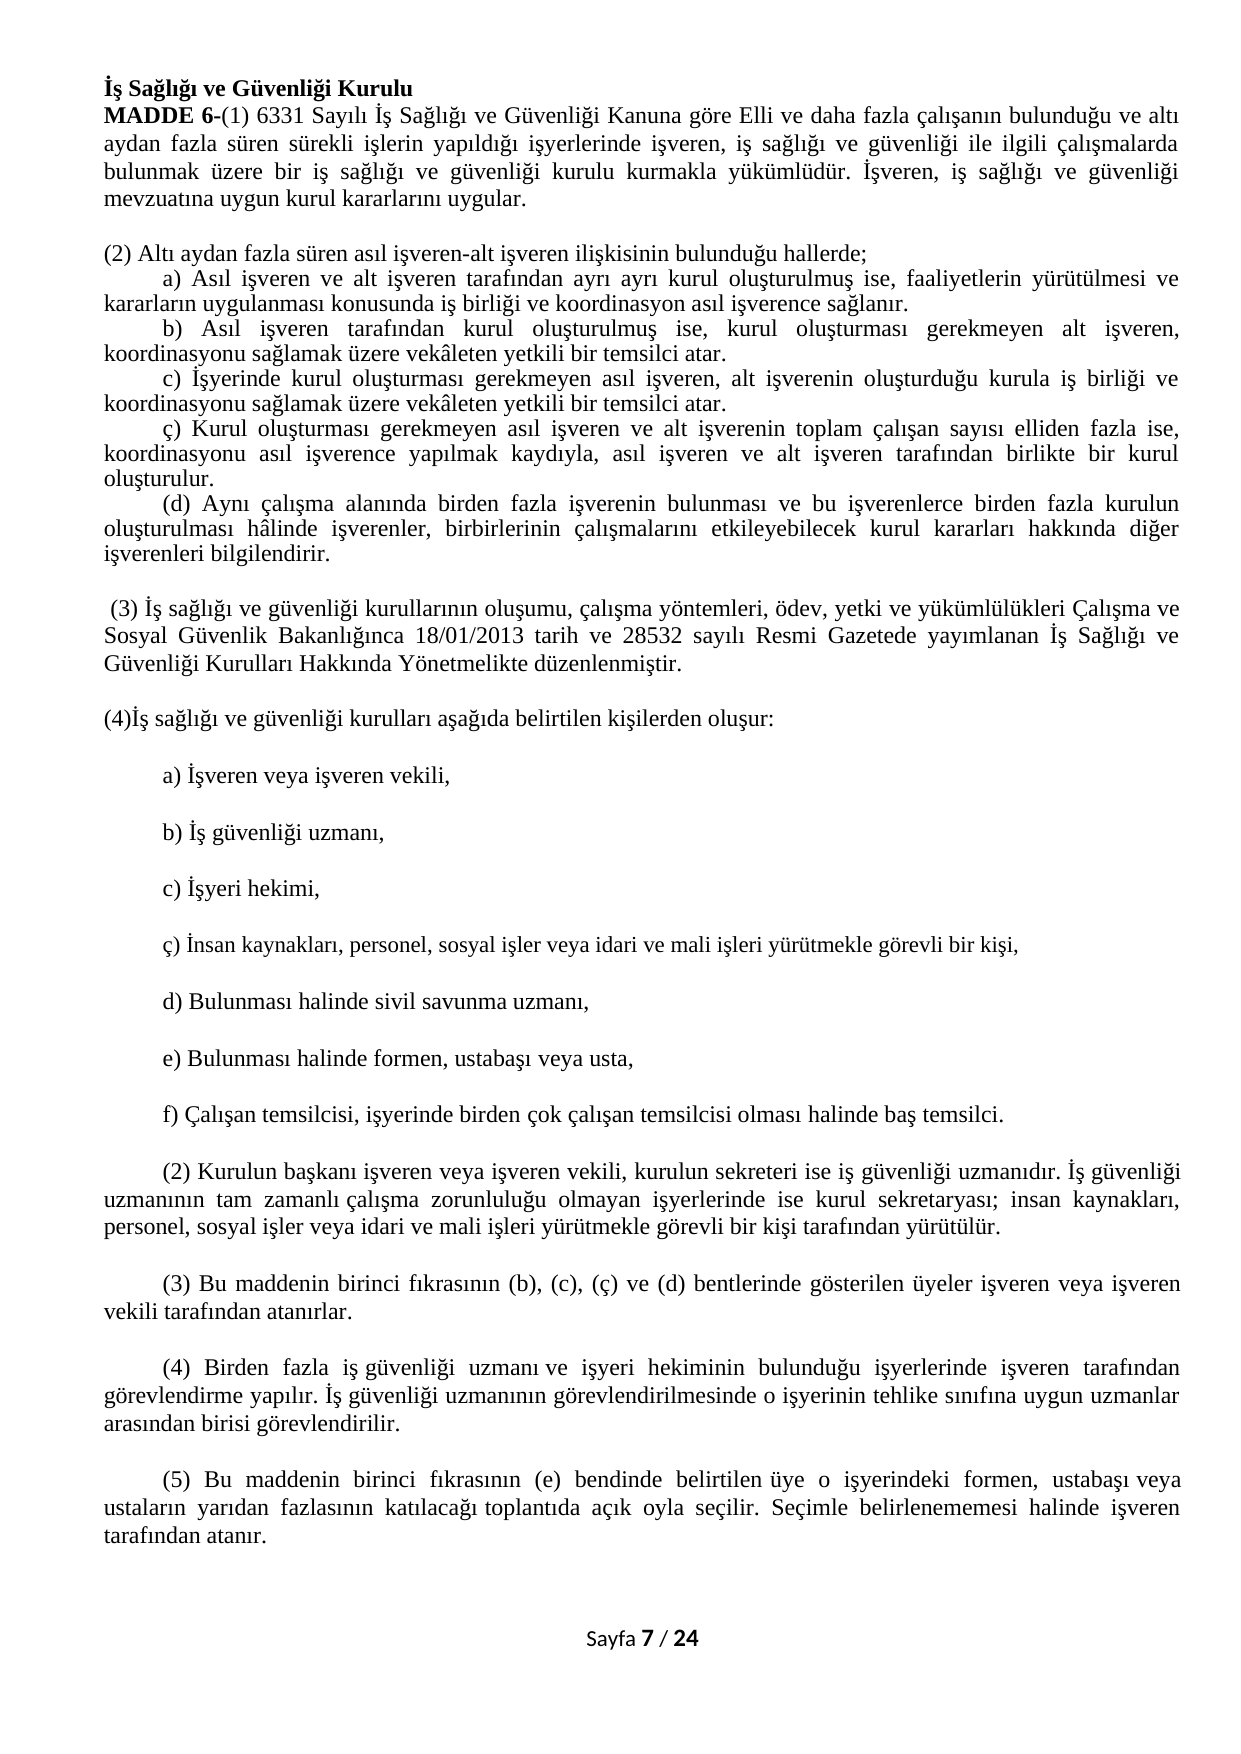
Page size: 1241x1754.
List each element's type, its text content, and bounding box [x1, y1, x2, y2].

text a) Asıl işveren ve alt işveren tarafından ayrı ayrı kurul oluşturulmuş ise, faaliyetlerin yürütülmesi ve kararların uygulanması konusunda iş birliği ve koordinasyon asıl işverence sağlanır. [103, 266, 1181, 316]
text c) İşyeri hekimi, [103, 874, 1181, 902]
text İş Sağlığı ve Güvenliği Kurulu [103, 74, 1181, 101]
text (3) Bu maddenin birinci fıkrasının (b), (c), (ç) ve (d) bentlerinde gösterilen üyeler işveren veya işveren vekili tarafından atanırlar. [103, 1269, 1181, 1324]
text (4)İş sağlığı ve güvenliği kurulları aşağıda belirtilen kişilerden oluşur: [103, 704, 1181, 732]
text ç) Kurul oluşturması gerekmeyen asıl işveren ve alt işverenin toplam çalışan sayısı elliden fazla ise, koordinasyonu asıl işverence yapılmak kaydıyla, asıl işveren ve alt işveren tarafından birlikte bir kurul oluşturulur. [103, 416, 1181, 491]
text (3) İş sağlığı ve güvenliği kurullarının oluşumu, çalışma yöntemleri, ödev, yetki ve yükümlülükleri Çalışma ve Sosyal Güvenlik Bakanlığınca 18/01/2013 tarih ve 28532 sayılı Resmi Gazetede yayımlanan İş Sağlığı ve Güvenliği Kurulları Hakkında Yönetmelikte düzenlenmiştir. [103, 594, 1181, 677]
text MADDE 6-(1) 6331 Sayılı İş Sağlığı ve Güvenliği Kanuna göre Elli ve daha fazla çalışanın bulunduğu ve altı aydan fazla süren sürekli işlerin yapıldığı işyerlerinde işveren, iş sağlığı ve güvenliği ile ilgili çalışmalarda bulunmak üzere bir iş sağlığı ve güvenliği kurulu kurmakla yükümlüdür. İşveren, iş sağlığı ve güvenliği mevzuatına uygun kurul kararlarını uygular. [103, 101, 1181, 212]
text e) Bulunması halinde formen, ustabaşı veya usta, [103, 1043, 1181, 1071]
text c) İşyerinde kurul oluşturması gerekmeyen asıl işveren, alt işverenin oluşturduğu kurula iş birliği ve koordinasyonu sağlamak üzere vekâleten yetkili bir temsilci atar. [103, 366, 1181, 416]
text d) Bulunması halinde sivil savunma uzmanı, [103, 987, 1181, 1014]
text (4) Birden fazla iş güvenliği uzmanı ve işyeri hekiminin bulunduğu işyerlerinde işveren tarafından görevlendirme yapılır. İş güvenliği uzmanının görevlendirilmesinde o işyerinin tehlike sınıfına uygun uzmanlar arasından birisi görevlendirilir. [103, 1353, 1181, 1436]
text f) Çalışan temsilcisi, işyerinde birden çok çalışan temsilcisi olması halinde baş temsilci. [103, 1100, 1181, 1128]
text ç) İnsan kaynakları, personel, sosyal işler veya idari ve mali işleri yürütmekle görevli bir kişi, [103, 931, 1181, 958]
text (2) Altı aydan fazla süren asıl işveren-alt işveren ilişkisinin bulunduğu hallerde; [103, 241, 1181, 266]
text (5) Bu maddenin birinci fıkrasının (e) bendinde belirtilen üye o işyerindeki formen, ustabaşı veya ustaların yarıdan fazlasının katılacağı toplantıda açık oyla seçilir. Seçimle belirlenememesi halinde işveren tarafından atanır. [103, 1465, 1181, 1548]
text (2) Kurulun başkanı işveren veya işveren vekili, kurulun sekreteri ise iş güvenliği uzmanıdır. İş güvenliği uzmanının tam zamanlı çalışma zorunluluğu olmayan işyerlerinde ise kurul sekretaryası; insan kaynakları, personel, sosyal işler veya idari ve mali işleri yürütmekle görevli bir kişi tarafından yürütülür. [103, 1157, 1181, 1240]
text b) İş güvenliği uzmanı, [103, 818, 1181, 845]
text a) İşveren veya işveren vekili, [103, 761, 1181, 788]
text (d) Aynı çalışma alanında birden fazla işverenin bulunması ve bu işverenlerce birden fazla kurulun oluşturulması hâlinde işverenler, birbirlerinin çalışmalarını etkileyebilecek kurul kararları hakkında diğer işverenleri bilgilendirir. [103, 491, 1181, 566]
text b) Asıl işveren tarafından kurul oluşturulmuş ise, kurul oluşturması gerekmeyen alt işveren, koordinasyonu sağlamak üzere vekâleten yetkili bir temsilci atar. [103, 316, 1181, 366]
